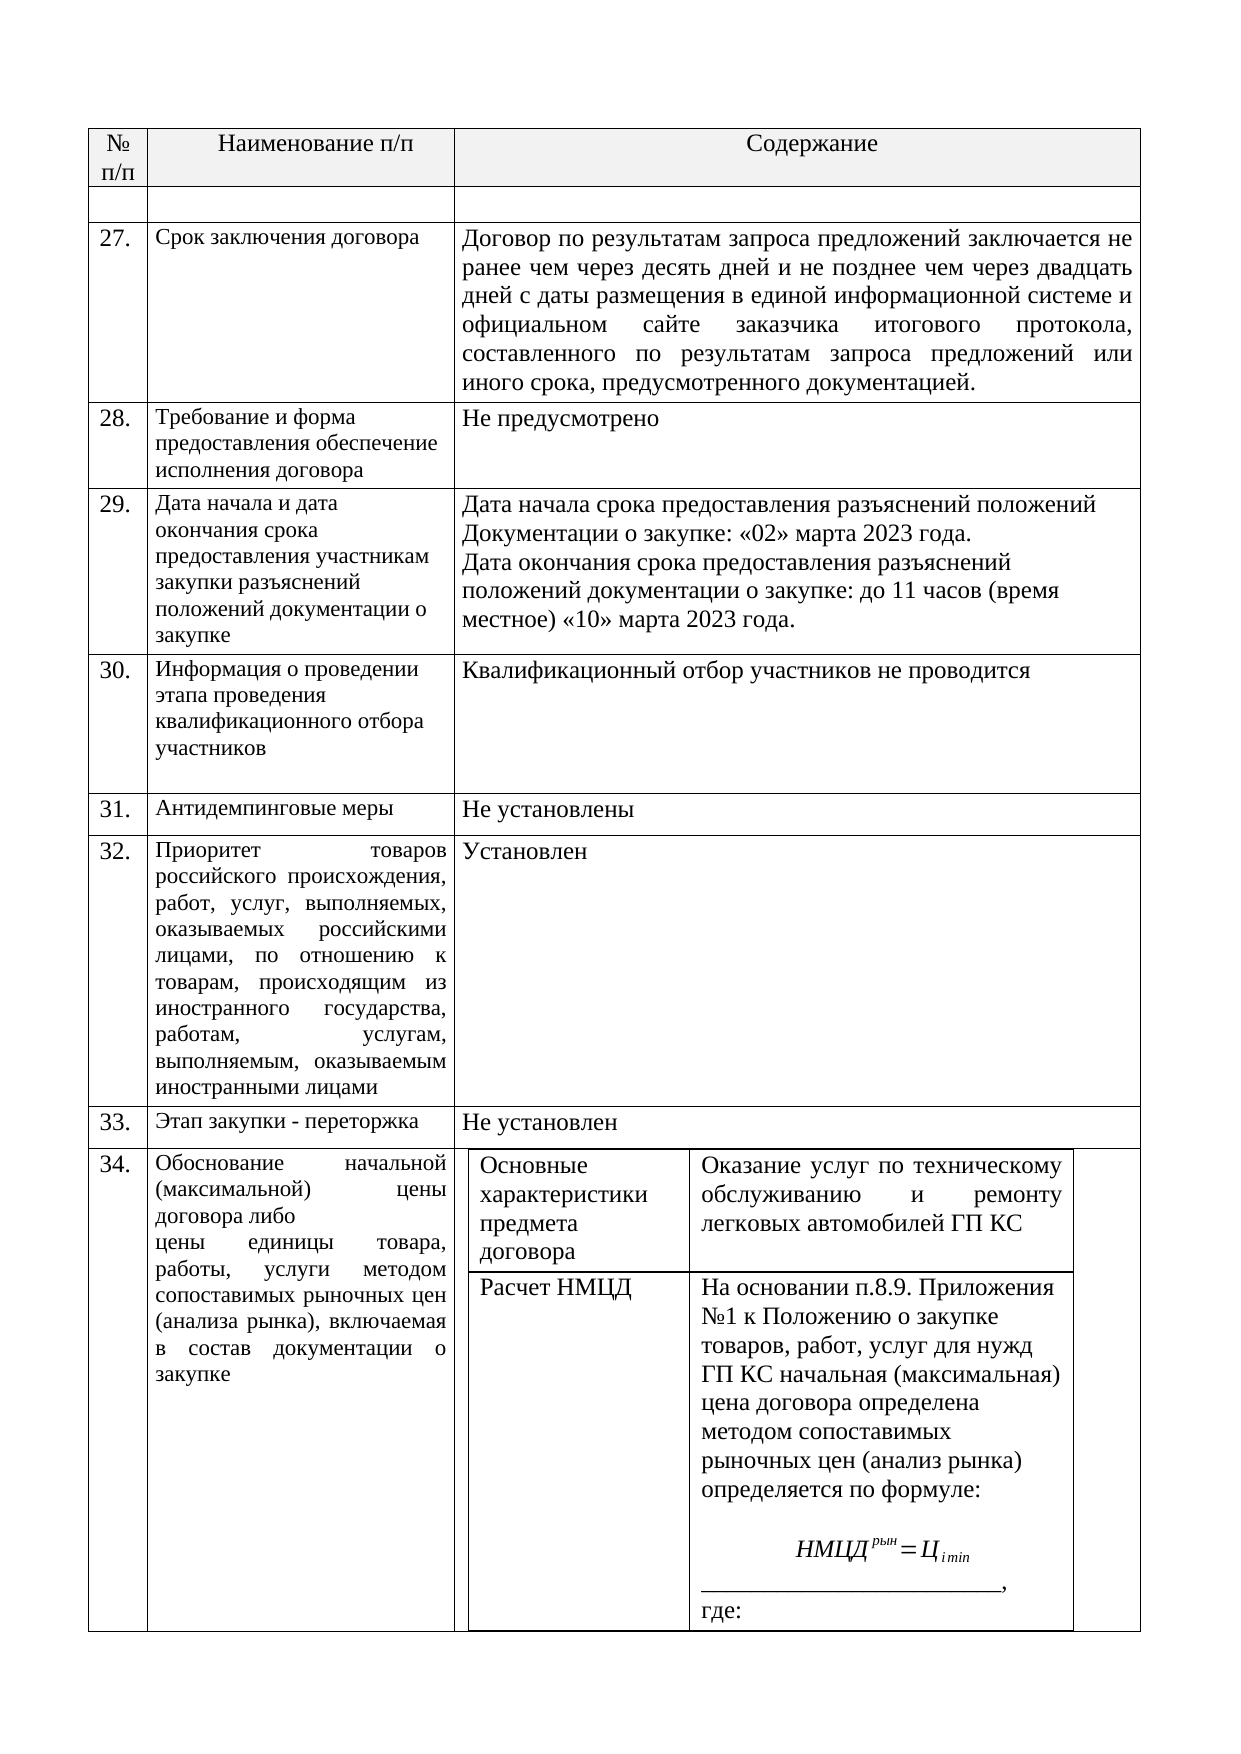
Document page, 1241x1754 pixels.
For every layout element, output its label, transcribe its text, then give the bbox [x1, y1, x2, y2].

table_cell [89, 794, 147, 835]
table_cell [89, 403, 147, 488]
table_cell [148, 187, 454, 222]
table_header Содержание [455, 129, 1140, 186]
table_cell Приоритет товаров российского происхождения, работ, услуг, выполняемых, оказываемых российскими лицами, по отношению к товарам, происходящим из иностранного государства, работам, услугам, выполняемым, оказываемым иностранными лицами [148, 836, 454, 1106]
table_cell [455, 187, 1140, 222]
table_cell [469, 1273, 689, 1630]
table_cell Информация о проведении этапа проведения квалификационного отбора участников [148, 655, 454, 793]
table_header № п/п [89, 129, 147, 186]
table_cell Не предусмотрено [455, 403, 1140, 488]
table_cell [89, 489, 147, 654]
table_cell [1074, 1149, 1140, 1631]
table_cell [89, 187, 147, 222]
table_cell [89, 223, 147, 402]
table_cell Антидемпинговые меры [148, 794, 454, 835]
table_cell Срок заключения договора [148, 223, 454, 402]
table_cell [89, 1107, 147, 1148]
table_header Наименование п/п [148, 129, 454, 186]
table_cell [89, 836, 147, 1106]
table_cell [690, 1273, 1073, 1630]
table_cell [89, 1149, 147, 1631]
table_cell Договор по результатам запроса предложений заключается не ранее чем через десять дней и не позднее чем через двадцать дней с даты размещения в единой информационной системе и официальном сайте заказчика итогового протокола, составленного по результатам запроса предложений или иного срока, предусмотренного документацией. [455, 223, 1140, 402]
table_cell Не установлен [455, 1107, 1140, 1148]
table_cell [455, 1149, 468, 1631]
table_cell Квалификационный отбор участников не проводится [455, 655, 1140, 793]
table_cell Дата начала и дата окончания срока предоставления участникам закупки разъяснений положений документации о закупке [148, 489, 454, 654]
table_cell [469, 1150, 689, 1271]
table_cell Не установлены [455, 794, 1140, 835]
table_cell Требование и форма предоставления обеспечение исполнения договора [148, 403, 454, 488]
table_cell Этап закупки - переторжка [148, 1107, 454, 1148]
table_cell [89, 655, 147, 793]
table_cell Установлен [455, 836, 1140, 1106]
table_cell [690, 1150, 1073, 1271]
table_cell Дата начала срока предоставления разъяснений положений Документации о закупке: «02» марта 2023 года. Дата окончания срока предоставления разъяснений положений документации о закупке: до 11 часов (время местное) «10» марта 2023 года. [455, 489, 1140, 654]
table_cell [148, 1149, 454, 1631]
